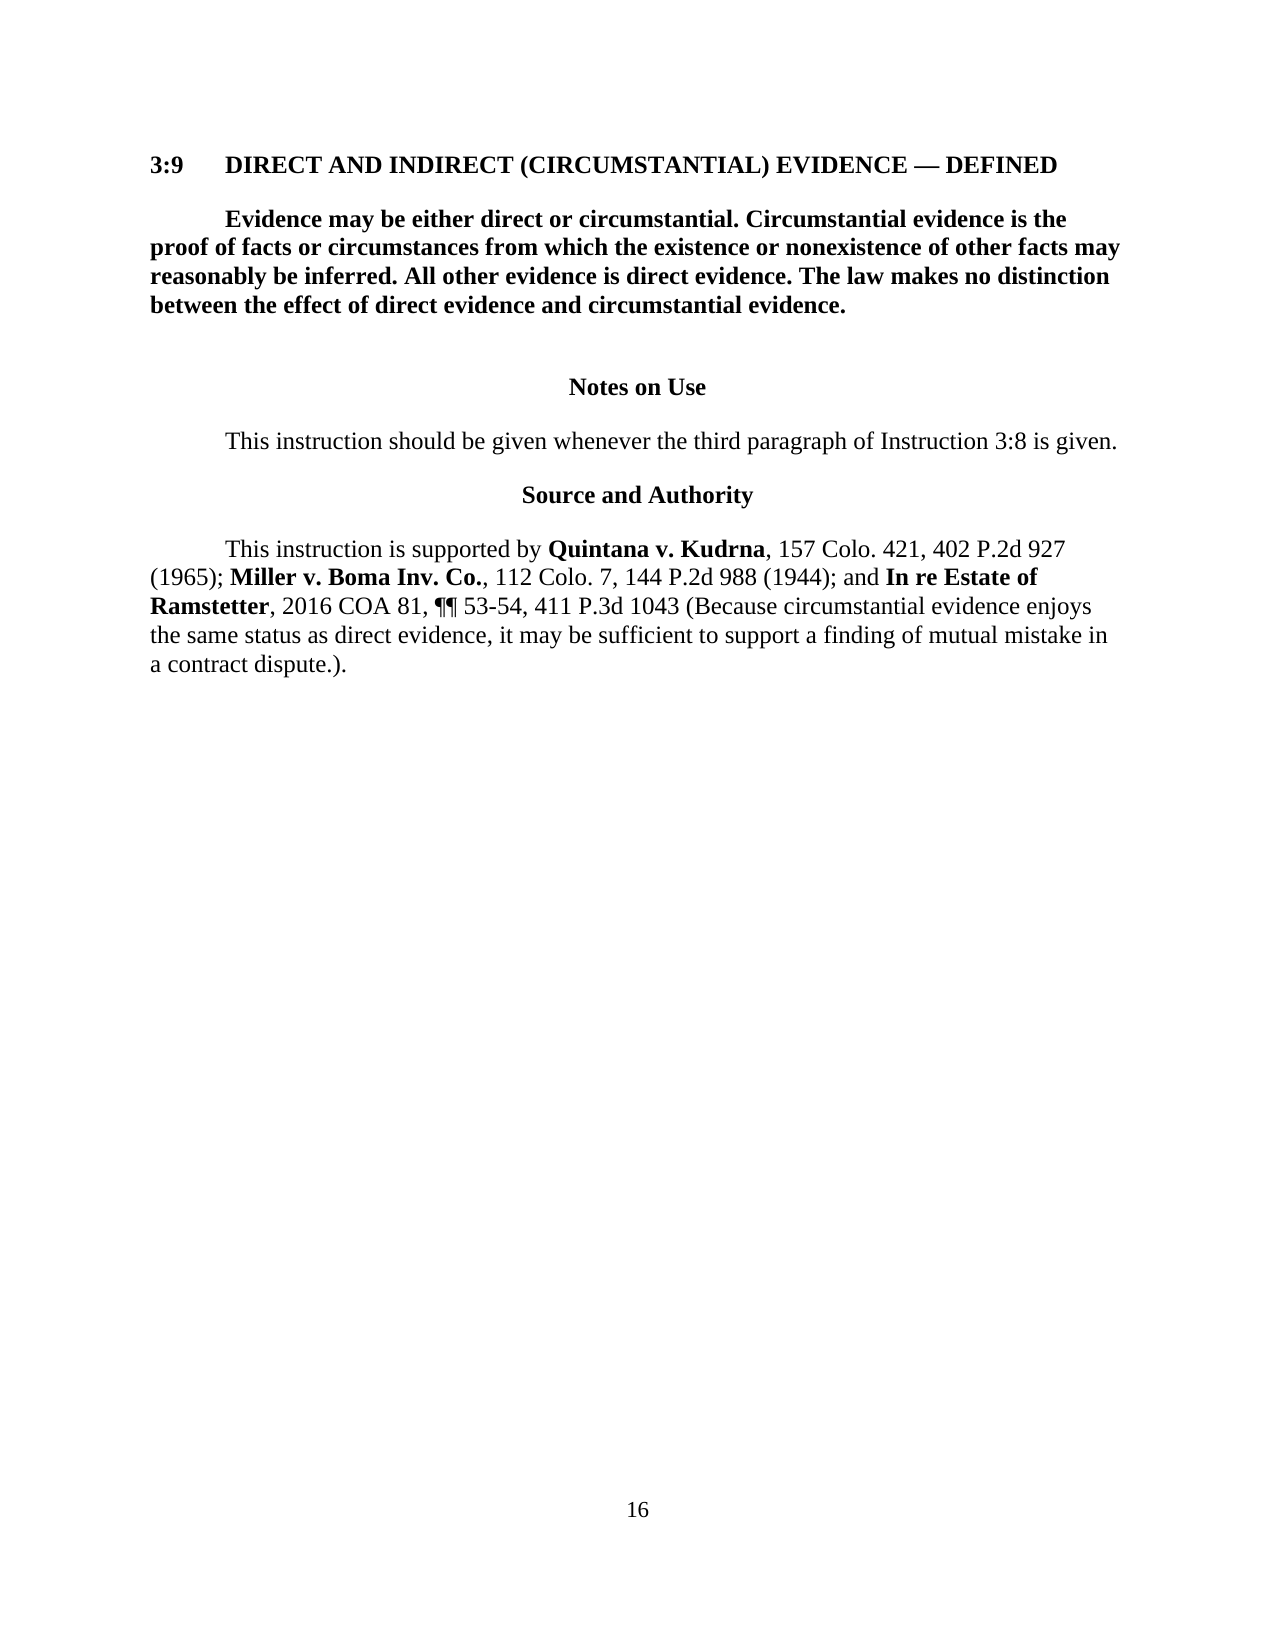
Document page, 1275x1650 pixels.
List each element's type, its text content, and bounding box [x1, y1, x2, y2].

text Source and Authority [150, 480, 1125, 509]
text Evidence may be either direct or circumstantial. Circumstantial evidence is the proof of facts or circumstances from which the existence or nonexistence of other facts may reasonably be inferred. All other evidence is direct evidence. The law makes no distinction between the effect of direct evidence and circumstantial evidence. [150, 204, 1125, 319]
text This instruction should be given whenever the third paragraph of Instruction 3:8 is given. [150, 426, 1125, 455]
text 3:9 DIRECT AND INDIRECT (CIRCUMSTANTIAL) EVIDENCE — DEFINED [150, 150, 1125, 179]
text Notes on Use [150, 372, 1125, 401]
text This instruction is supported by Quintana v. Kudrna, 157 Colo. 421, 402 P.2d 927 (1965); Miller v. Boma Inv. Co., 112 Colo. 7, 144 P.2d 988 (1944); and In re Estate of Ramstetter, 2016 COA 81, ¶¶ 53-54, 411 P.3d 1043 (Because circumstantial evidence enjoys the same status as direct evidence, it may be sufficient to support a finding of mutual mistake in a contract dispute.). [150, 534, 1125, 677]
